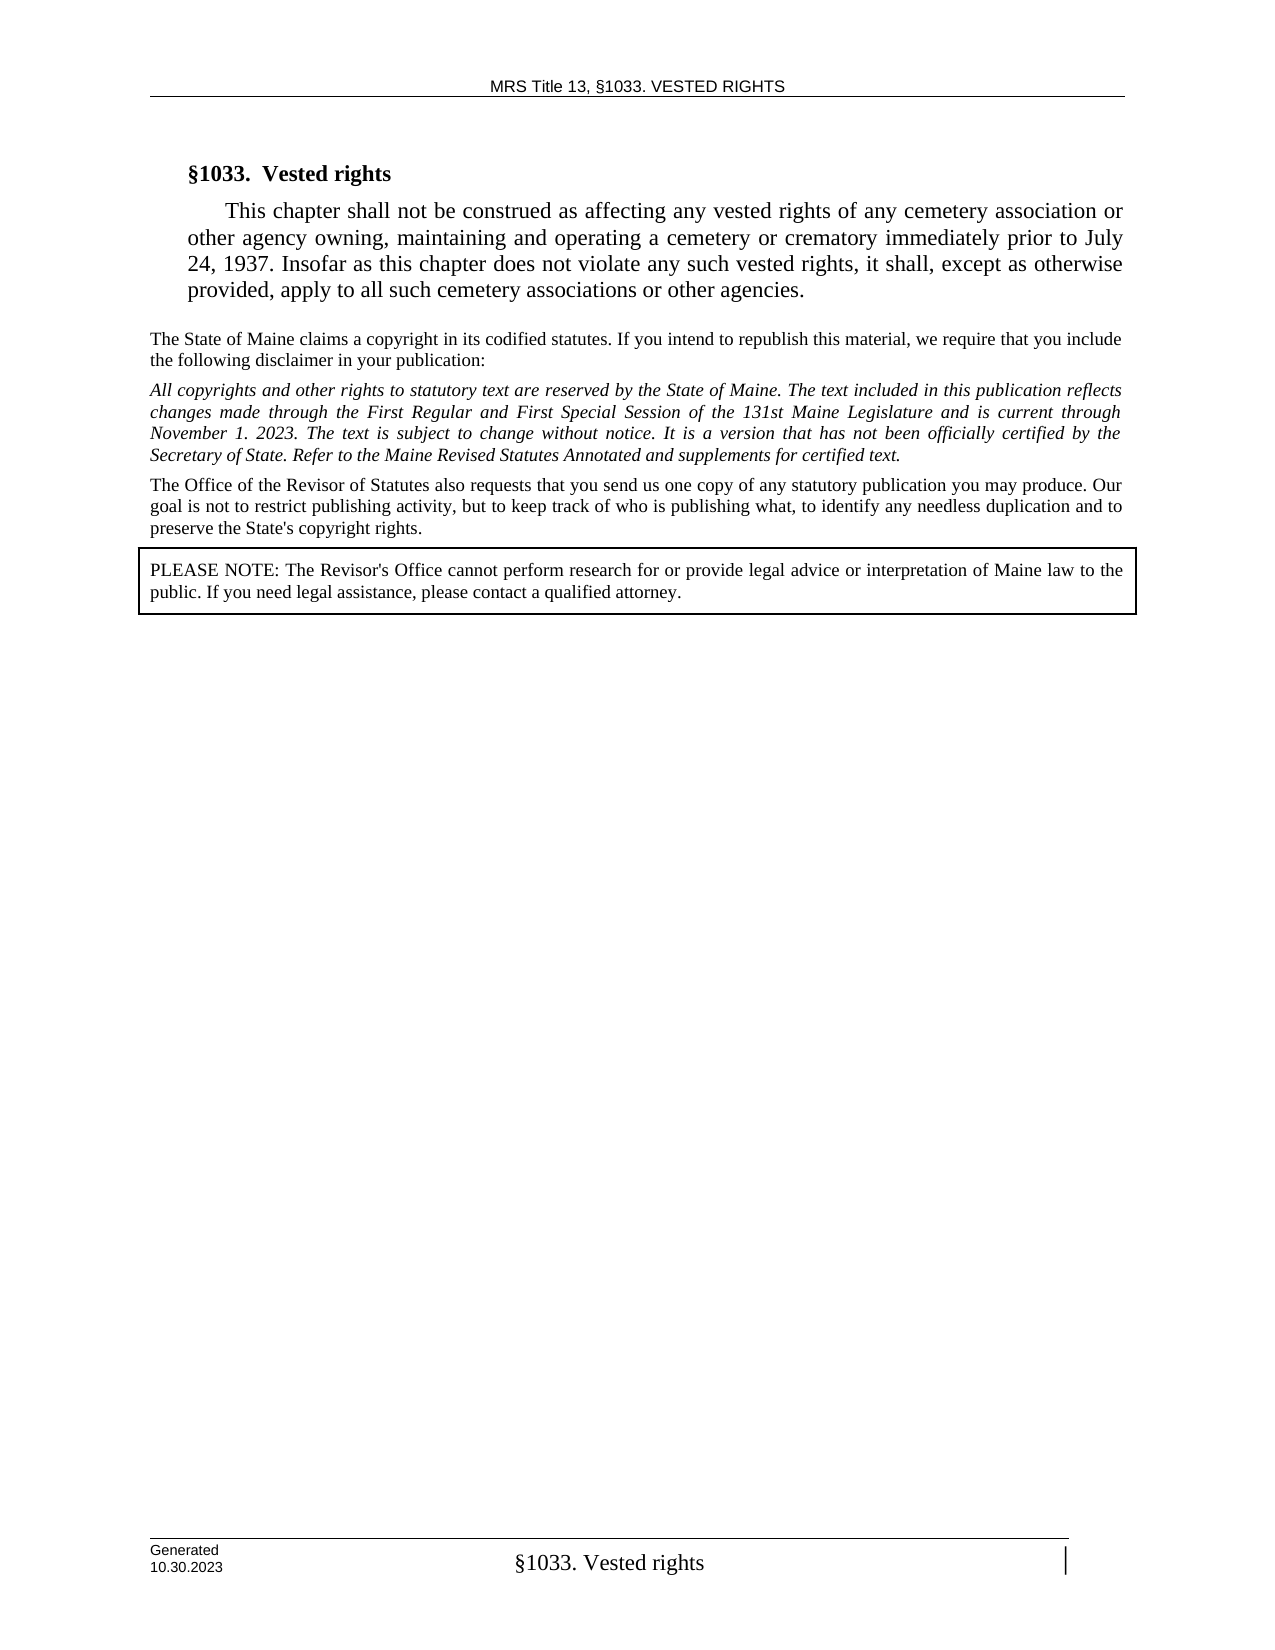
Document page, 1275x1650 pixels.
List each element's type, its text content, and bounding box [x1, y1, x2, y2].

text The Office of the Revisor of Statutes also requests that you send us one copy of any statutory publication you may produce. Our goal is not to restrict publishing activity, but to keep track of who is publishing what, to identify any needless duplication and to preserve the State's copyright rights. [150, 474, 1125, 538]
text This chapter shall not be construed as affecting any vested rights of any cemetery association or other agency owning, maintaining and operating a cemetery or crematory immediately prior to July 24, 1937. Insofar as this chapter does not violate any such vested rights, it shall, except as otherwise provided, apply to all such cemetery associations or other agencies. [187, 197, 1125, 303]
text The State of Maine claims a copyright in its codified statutes. If you intend to republish this material, we require that you include the following disclaimer in your publication: [150, 328, 1125, 371]
text §1033. Vested rights [187, 160, 1125, 187]
text PLEASE NOTE: The Revisor's Office cannot perform research for or provide legal advice or interpretation of Maine law to the public. If you need legal assistance, please contact a qualified attorney. [140, 549, 1135, 613]
text All copyrights and other rights to statutory text are reserved by the State of Maine. The text included in this publication reflects changes made through the First Regular and First Special Session of the 131st Maine Legislature and is current through November 1. 2023 . The text is subject to change without notice. It is a version that has not been officially certified by the Secretary of State. Refer to the Maine Revised Statutes Annotated and supplements for certified text. [150, 379, 1125, 465]
